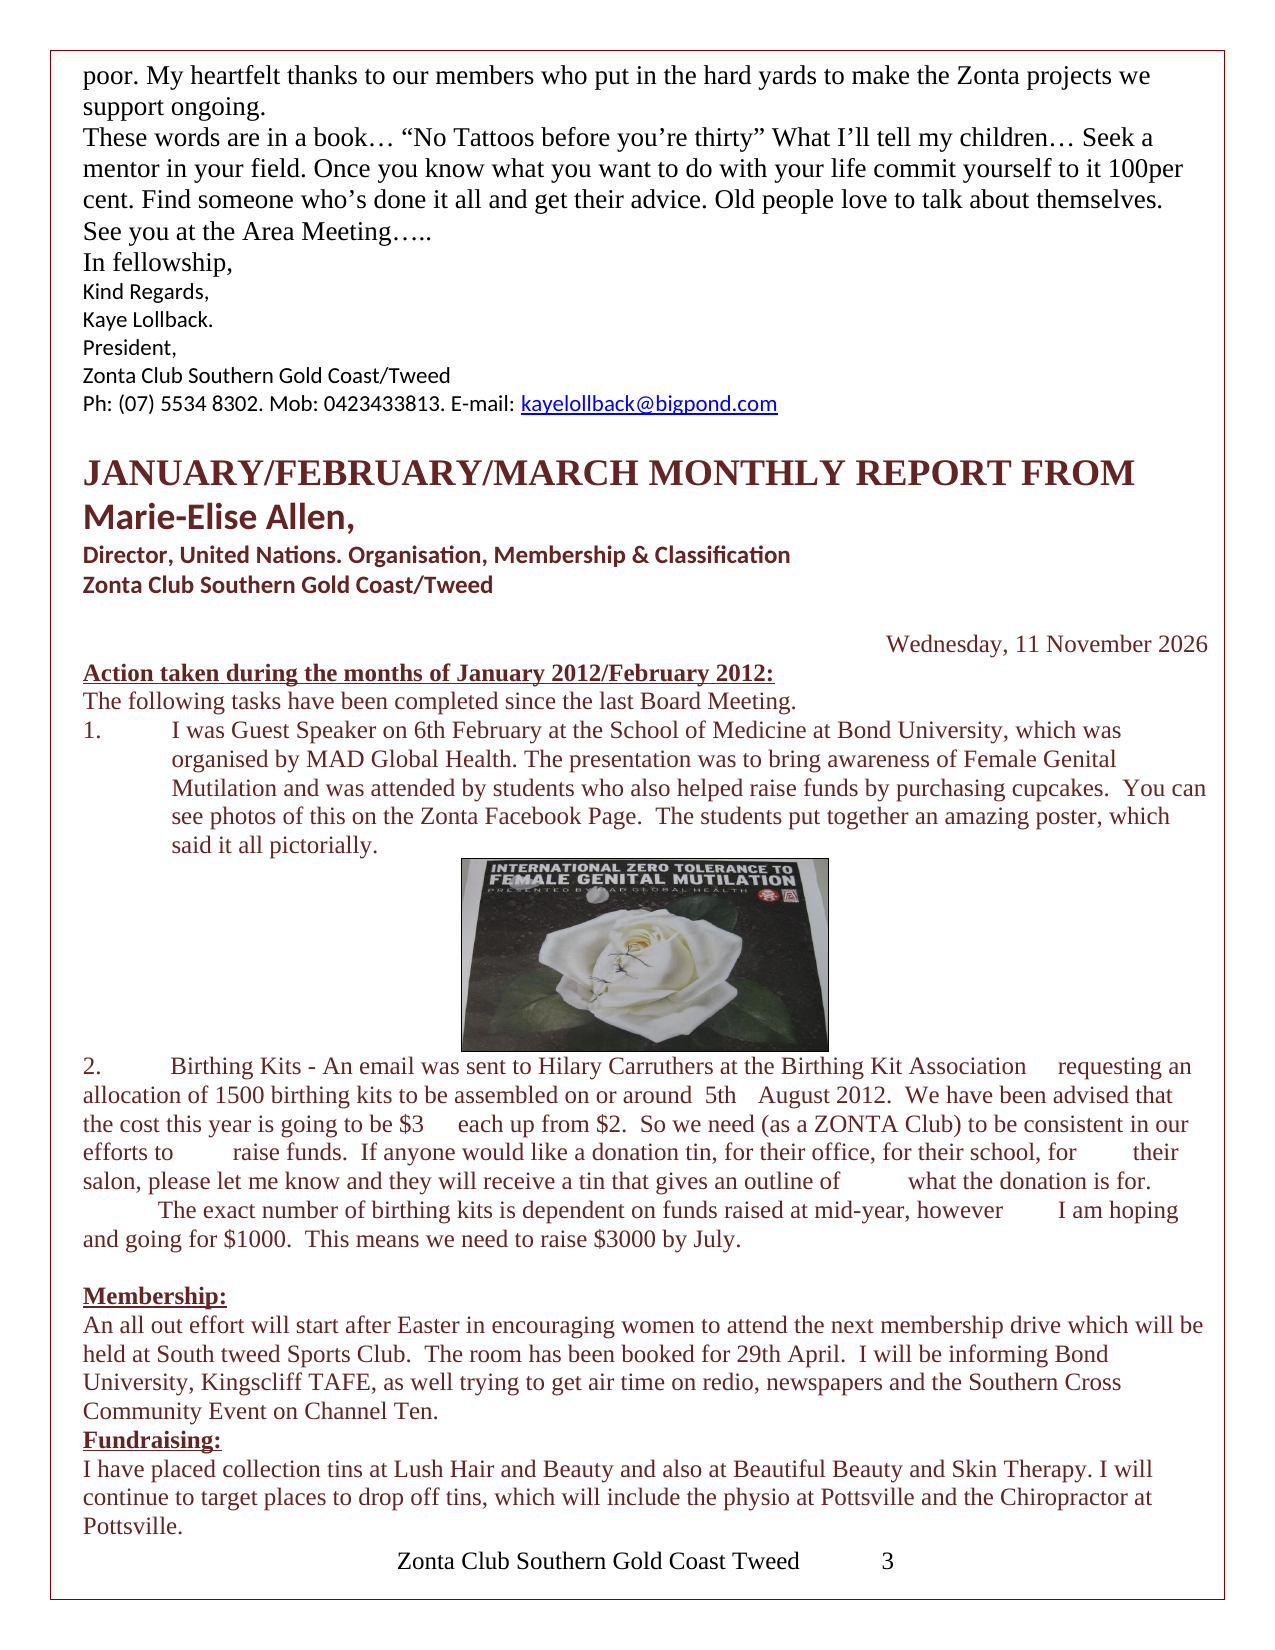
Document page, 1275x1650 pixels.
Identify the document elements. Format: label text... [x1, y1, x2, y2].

text Wednesday, 14 March 2012 [83, 629, 1208, 658]
text I have placed collection tins at Lush Hair and Beauty and also at Beautiful Beauty and Skin Therapy. I will continue to target places to drop off tins, which will include the physio at Pottsville and the Chiropractor at Pottsville. [83, 1454, 1208, 1540]
text Marie-Elise Allen, Director, United Nations. Organisation, Membership & Classification Zonta Club Southern Gold Coast/Tweed [83, 493, 1208, 600]
text These words are in a book… “No Tattoos before you’re thirty” What I’ll tell my children… Seek a mentor in your field. Once you know what you want to do with your life commit yourself to it 100per cent. Find someone who’s done it all and get their advice. Old people love to talk about themselves. [83, 121, 1208, 215]
text Action taken during the months of January 2012/February 2012: [83, 658, 1208, 686]
text See you at the Area Meeting….. [83, 215, 1208, 246]
text Ph: (07) 5534 8302. Mob: 0423433813. E-mail: kayelollback@bigpond.com [83, 389, 1208, 417]
text In fellowship, [83, 246, 1208, 277]
text The following tasks have been completed since the last Board Meeting. [83, 686, 1208, 715]
text 2. Birthing Kits - An email was sent to Hilary Carruthers at the Birthing Kit Association requesting an allocation of 1500 birthing kits to be assembled on or around 5th August 2012. We have been advised that the cost this year is going to be $3 each up from $2. So we need (as a ZONTA Club) to be consistent in our efforts to raise funds. If anyone would like a donation tin, for their office, for their school, for their salon, please let me know and they will receive a tin that gives an outline of what the donation is for. [83, 1051, 1208, 1195]
text Kind Regards, [83, 277, 1208, 305]
text Kaye Lollback. [83, 305, 1208, 333]
text Fundraising: [83, 1425, 1208, 1454]
picture [462, 859, 828, 1051]
text The exact number of birthing kits is dependent on funds raised at mid-year, however I am hoping and going for $1000. This means we need to raise $3000 by July. [83, 1195, 1208, 1252]
text Membership: [83, 1281, 1208, 1310]
text An all out effort will start after Easter in encouraging women to attend the next membership drive which will be held at South tweed Sports Club. The room has been booked for 29th April. I will be informing Bond University, Kingscliff TAFE, as well trying to get air time on redio, newspapers and the Southern Cross Community Event on Channel Ten. [83, 1310, 1208, 1425]
text Zonta Club Southern Gold Coast/Tweed [83, 361, 1208, 389]
text JANUARY/FEBRUARY/MARCH MONTHLY REPORT FROM [83, 450, 1208, 493]
text President, [83, 333, 1208, 361]
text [83, 59, 1208, 121]
text 1. I was Guest Speaker on 6th February at the School of Medicine at Bond University, which was organised by MAD Global Health. The presentation was to bring awareness of Female Genital Mutilation and was attended by students who also helped raise funds by purchasing cupcakes. You can see photos of this on the Zonta Facebook Page. The students put together an amazing poster, which said it all pictorially. [83, 715, 1208, 859]
